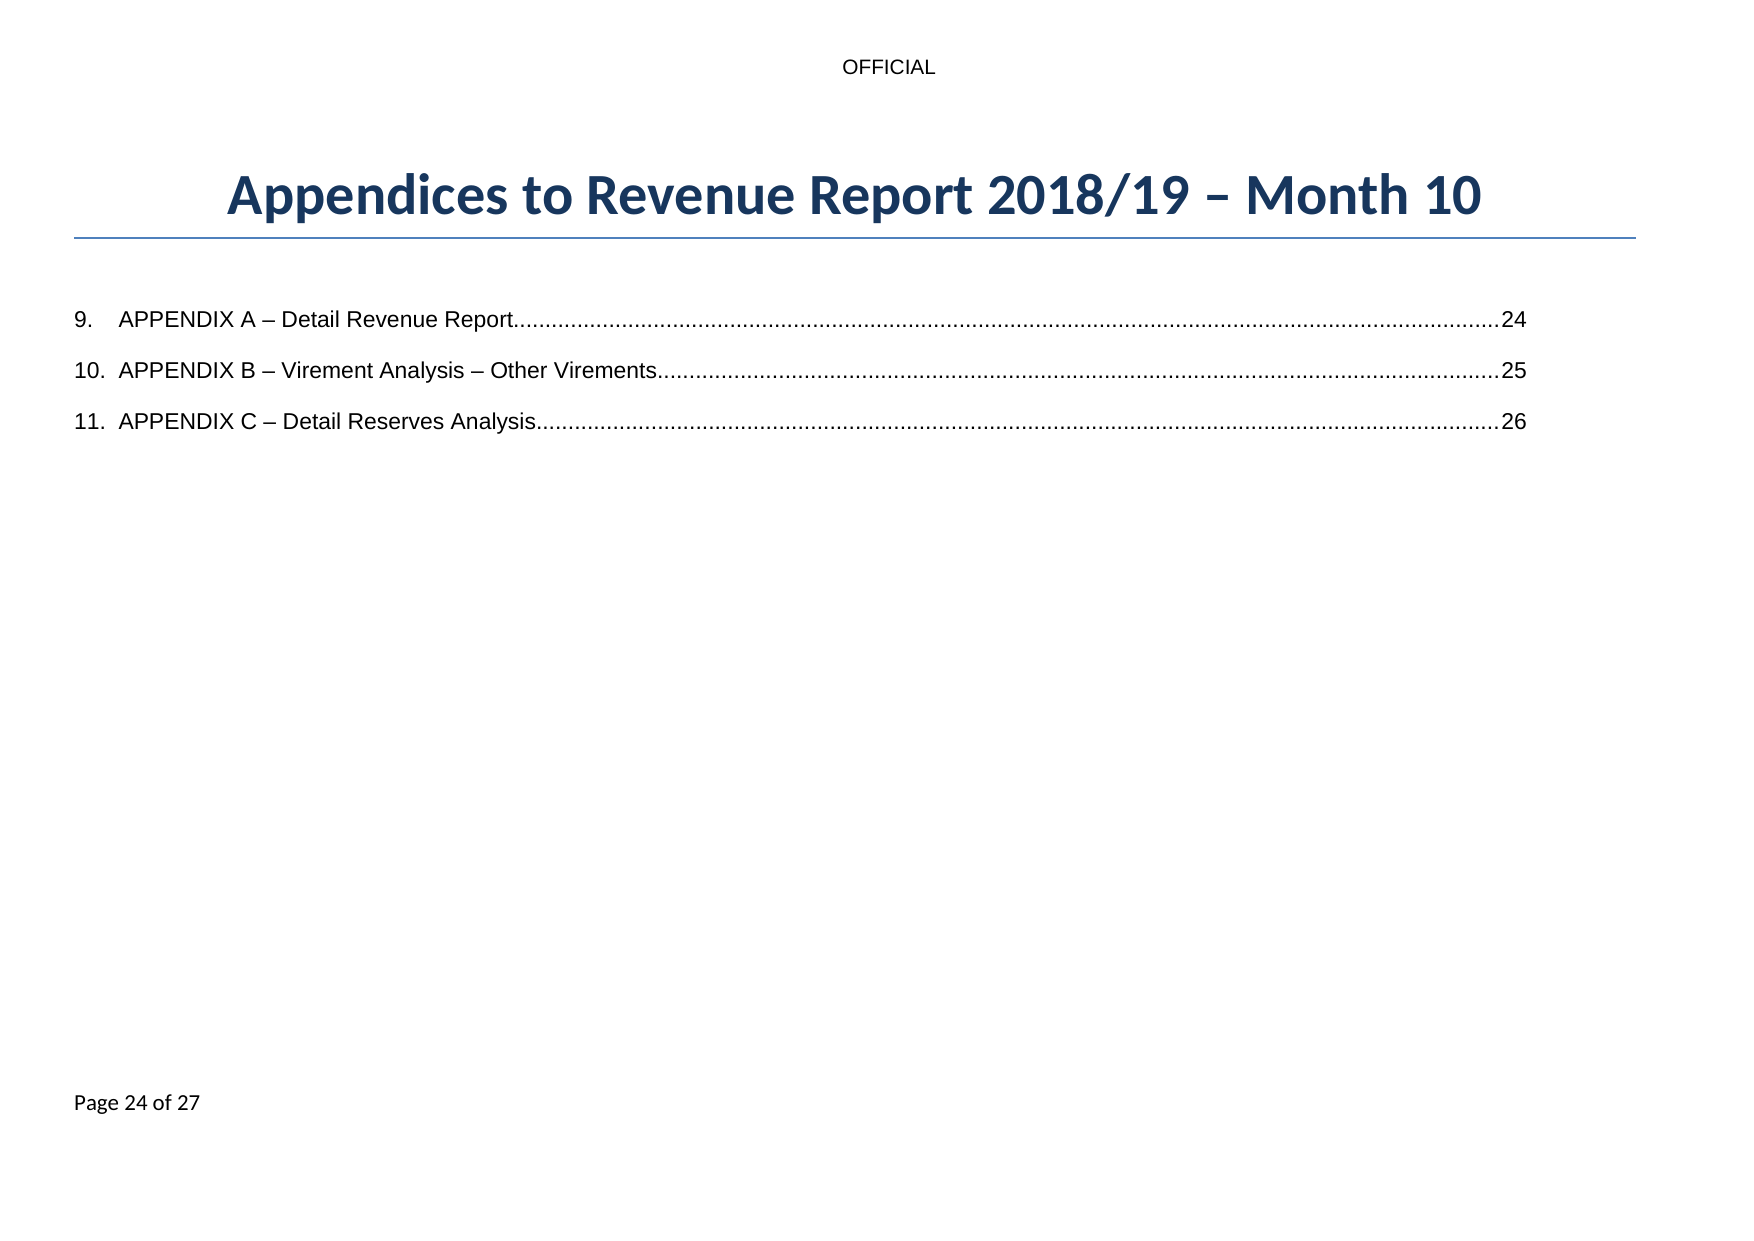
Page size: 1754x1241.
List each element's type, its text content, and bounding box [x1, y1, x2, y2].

text 9. APPENDIX A – Detail Revenue Report 24 [74, 306, 1636, 332]
title Appendices to Revenue Report 2018/19 – Month 10 [74, 158, 1636, 237]
text 11. APPENDIX C – Detail Reserves Analysis 26 [74, 408, 1636, 434]
text 10. APPENDIX B – Virement Analysis – Other Virements 25 [74, 357, 1636, 383]
